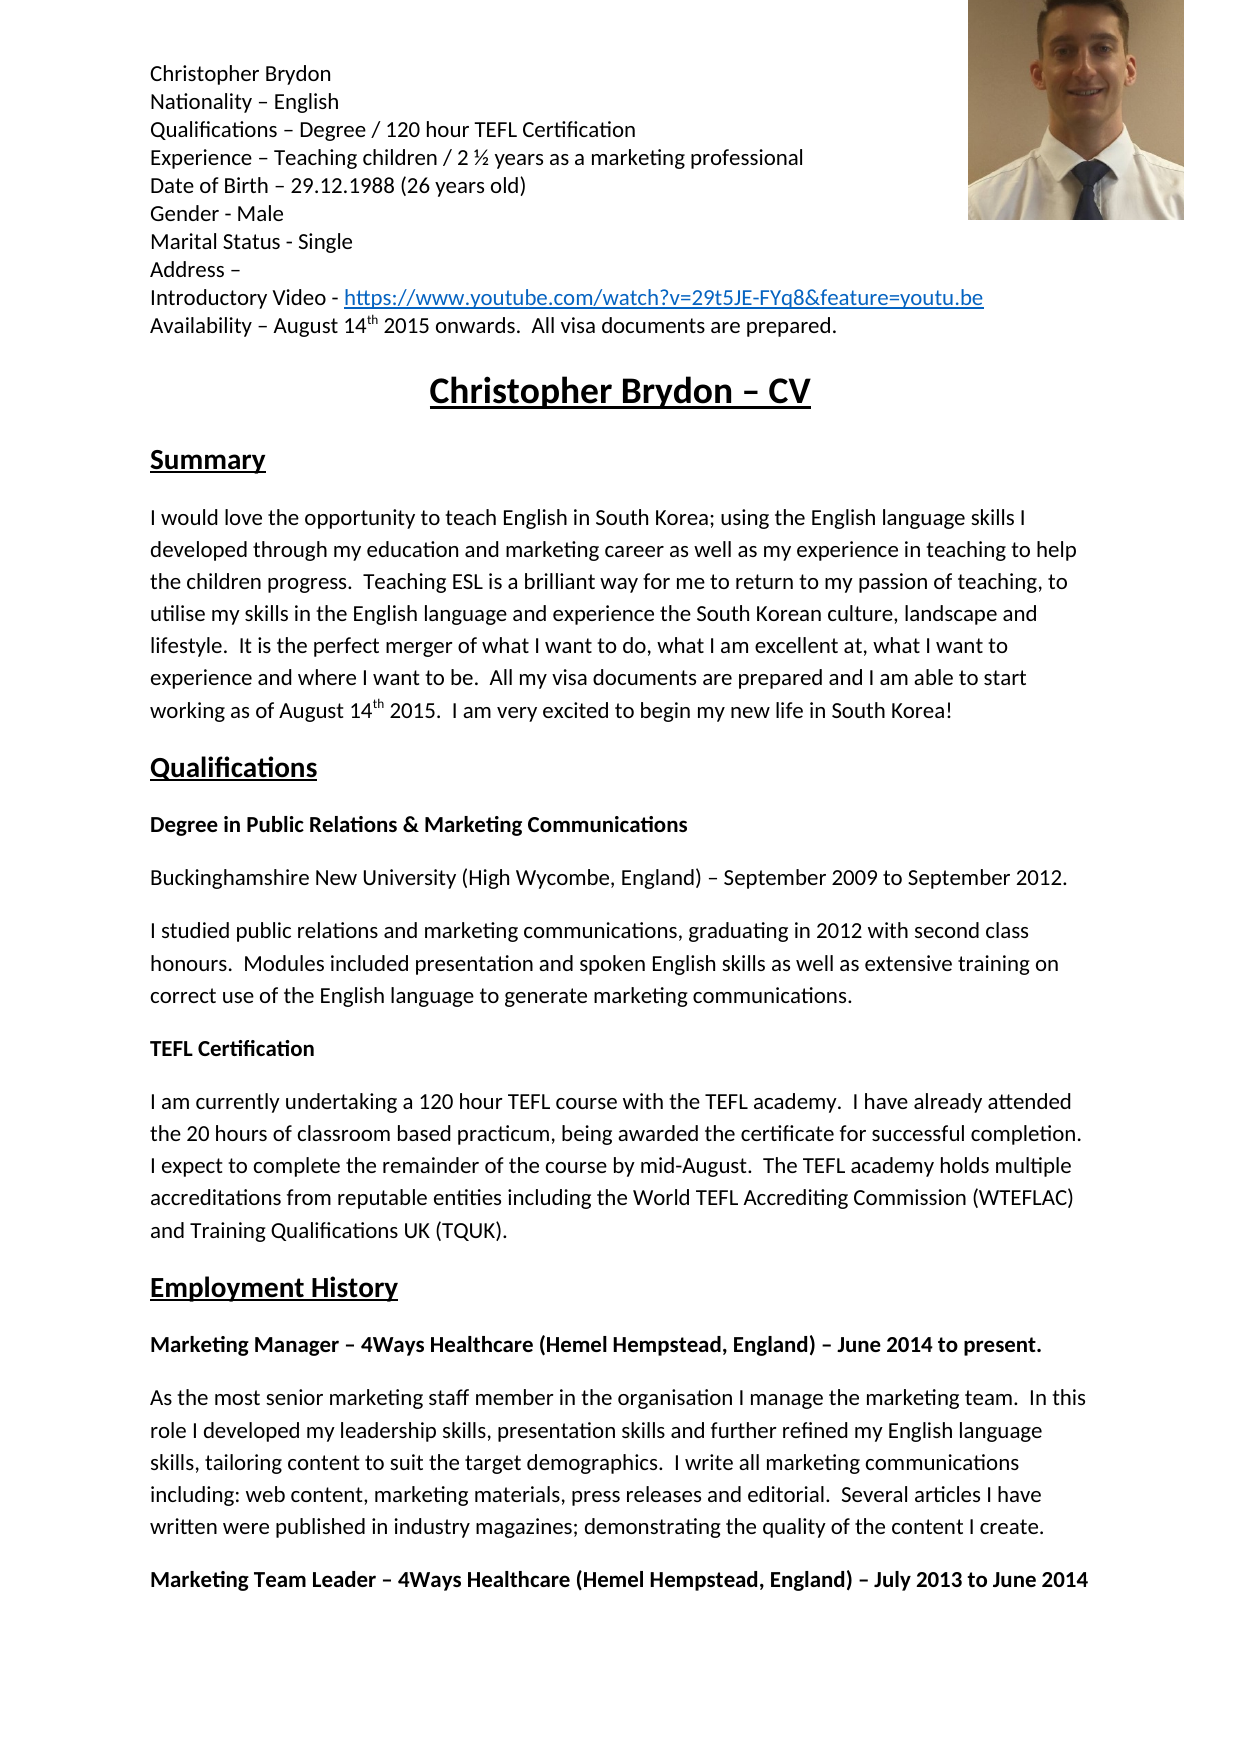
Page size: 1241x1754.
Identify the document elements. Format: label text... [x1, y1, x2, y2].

text Degree in Public Relations & Marketing Communications [150, 811, 1090, 838]
text Qualifications [150, 749, 1090, 784]
text I studied public relations and marketing communications, graduating in 2012 with second class honours. Modules included presentation and spoken English skills as well as extensive training on correct use of the English language to generate marketing communications. [150, 917, 1090, 1009]
text Buckinghamshire New University (High Wycombe, England) – September 2009 to September 2012. [150, 863, 1090, 892]
text Christopher Brydon – CV [150, 367, 1090, 413]
text Marketing Team Leader – 4Ways Healthcare (Hemel Hempstead, England) – July 2013 to June 2014 [150, 1565, 1090, 1593]
text Marketing Manager – 4Ways Healthcare (Hemel Hempstead, England) – June 2014 to present. [150, 1331, 1090, 1358]
text Summary [150, 441, 1090, 476]
text I am currently undertaking a 120 hour TEFL course with the TEFL academy. I have already attended the 20 hours of classroom based practicum, being awarded the certificate for successful completion. I expect to complete the remainder of the course by mid-August. The TEFL academy holds multiple accreditations from reputable entities including the World TEFL Accrediting Commission (WTEFLAC) and Training Qualifications UK (TQUK). [150, 1087, 1090, 1244]
text I would love the opportunity to teach English in South Korea; using the English language skills I developed through my education and marketing career as well as my experience in teaching to help the children progress. Teaching ESL is a brilliant way for me to return to my passion of teaching, to utilise my skills in the English language and experience the South Korean culture, landscape and lifestyle. It is the perfect merger of what I want to do, what I am excellent at, what I want to experience and where I want to be. All my visa documents are prepared and I am able to start working as of August 14th 2015. I am very excited to begin my new life in South Korea! [150, 503, 1090, 724]
text TEFL Certification [150, 1034, 1090, 1062]
picture [968, 0, 1184, 220]
text Employment History [150, 1269, 1090, 1304]
text As the most senior marketing staff member in the organisation I manage the marketing team. In this role I developed my leadership skills, presentation skills and further refined my English language skills, tailoring content to suit the target demographics. I write all marketing communications including: web content, marketing materials, press releases and editorial. Several articles I have written were published in industry magazines; demonstrating the quality of the content I create. [150, 1383, 1090, 1540]
